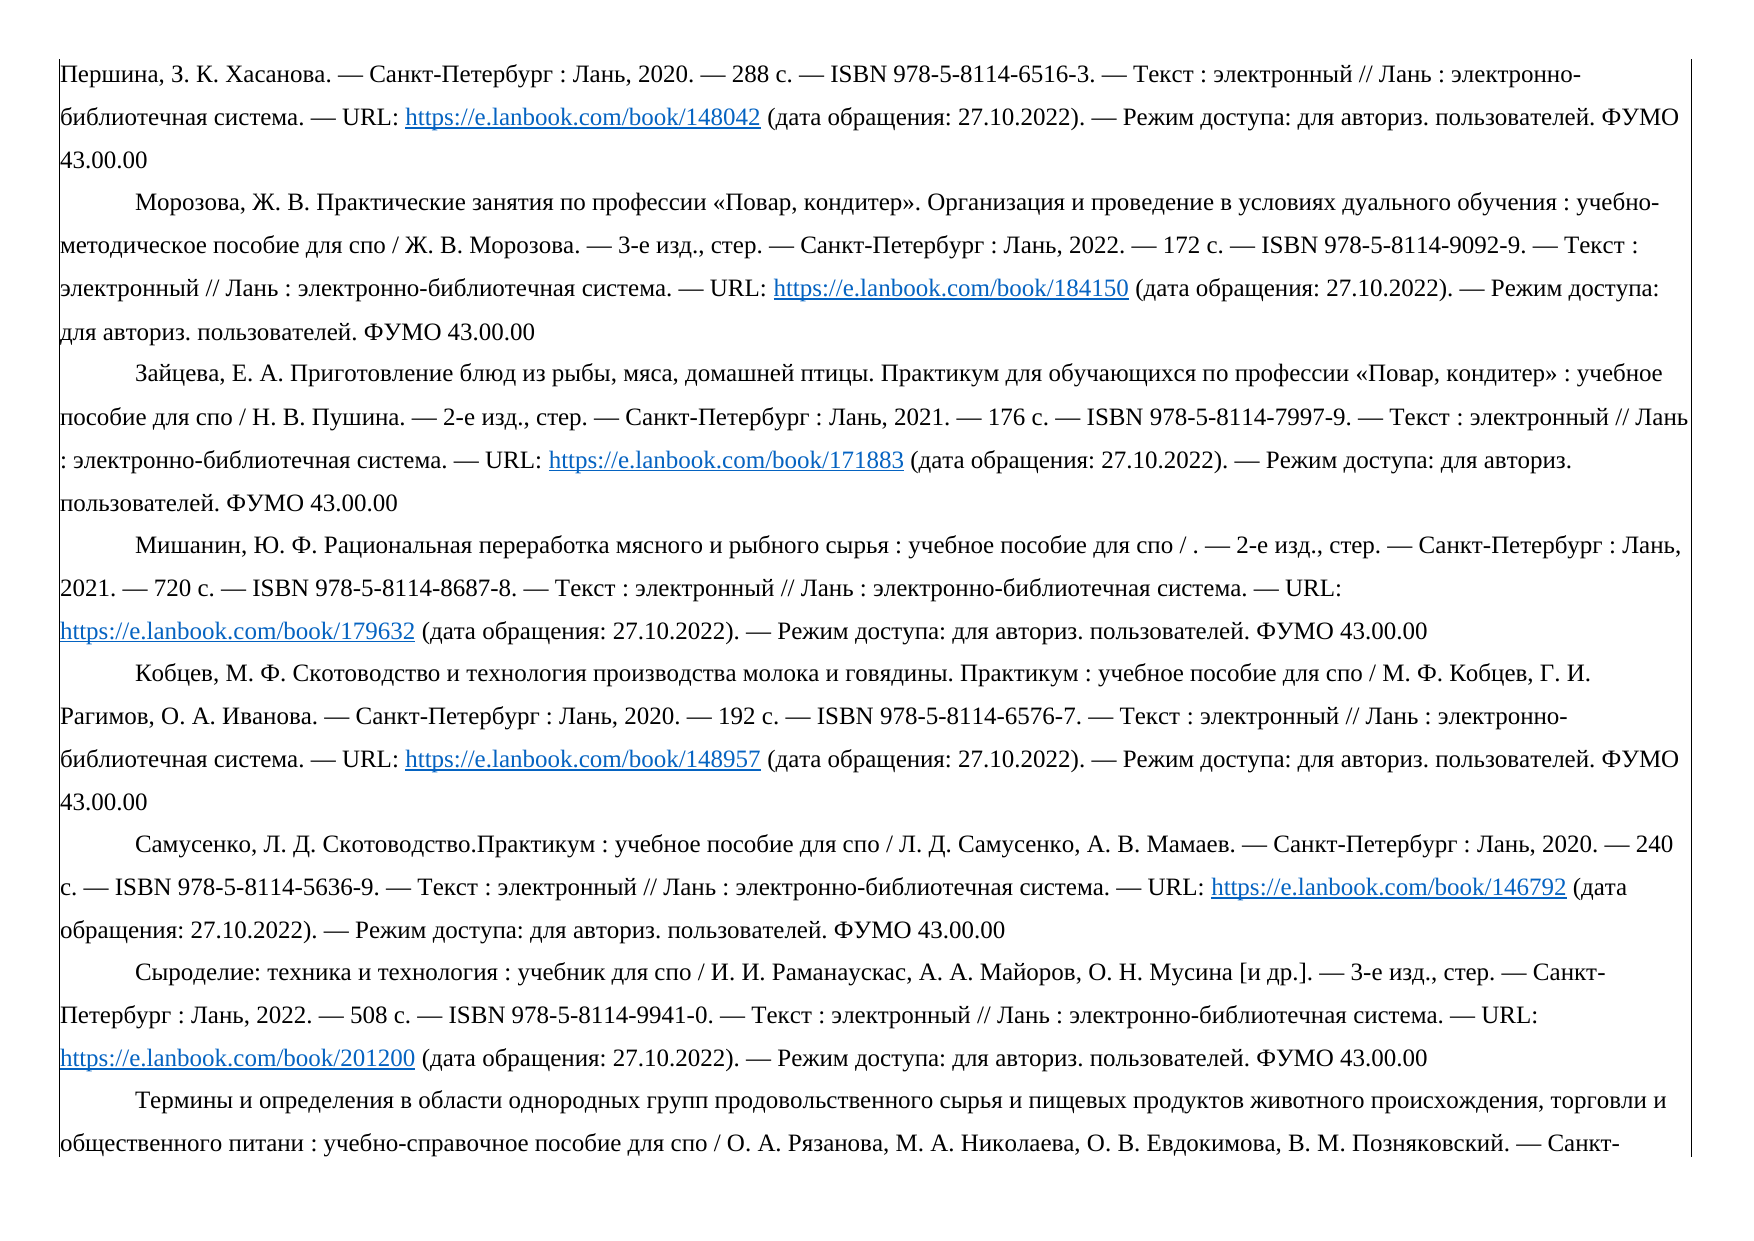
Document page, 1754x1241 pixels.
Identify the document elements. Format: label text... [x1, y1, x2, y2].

table_cell Сыроделие: техника и технология : учебник для спо / И. И. Раманаускас, А. А. Майоров, О. Н. Мусина [и др.]. — 3-е изд., стер. — Санкт-Петербург : Лань, 2022. — 508 с. — ISBN 978-5-8114-9941-0. — Текст : электронный // Лань : электронно-библиотечная система. — URL: https://e.lanbook.com/book/201200 (дата обращения: 27.10.2022). — Режим доступа: для авториз. пользователей. ФУМО 43.00.00 [60, 957, 1691, 1085]
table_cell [60, 59, 1691, 187]
table_cell Самусенко, Л. Д. Скотоводство.Практикум : учебное пособие для спо / Л. Д. Самусенко, А. В. Мамаев. — Санкт-Петербург : Лань, 2020. — 240 с. — ISBN 978-5-8114-5636-9. — Текст : электронный // Лань : электронно-библиотечная система. — URL: https://e.lanbook.com/book/146792 (дата обращения: 27.10.2022). — Режим доступа: для авториз. пользователей. ФУМО 43.00.00 [60, 829, 1691, 957]
table_cell Морозова, Ж. В. Практические занятия по профессии «Повар, кондитер». Организация и проведение в условиях дуального обучения : учебно-методическое пособие для спо / Ж. В. Морозова. — 3-е изд., стер. — Санкт-Петербург : Лань, 2022. — 172 с. — ISBN 978-5-8114-9092-9. — Текст : электронный // Лань : электронно-библиотечная система. — URL: https://e.lanbook.com/book/184150 (дата обращения: 27.10.2022). — Режим доступа: для авториз. пользователей. ФУМО 43.00.00 [60, 187, 1691, 358]
table_cell Мишанин, Ю. Ф. Рациональная переработка мясного и рыбного сырья : учебное пособие для спо / . — 2-е изд., стер. — Санкт-Петербург : Лань, 2021. — 720 с. — ISBN 978-5-8114-8687-8. — Текст : электронный // Лань : электронно-библиотечная система. — URL: https://e.lanbook.com/book/179632 (дата обращения: 27.10.2022). — Режим доступа: для авториз. пользователей. ФУМО 43.00.00 [60, 530, 1691, 658]
table_cell Зайцева, Е. А. Приготовление блюд из рыбы, мяса, домашней птицы. Практикум для обучающихся по профессии «Повар, кондитер» : учебное пособие для спо / Н. В. Пушина. — 2-е изд., стер. — Санкт-Петербург : Лань, 2021. — 176 с. — ISBN 978-5-8114-7997-9. — Текст : электронный // Лань : электронно-библиотечная система. — URL: https://e.lanbook.com/book/171883 (дата обращения: 27.10.2022). — Режим доступа: для авториз. пользователей. ФУМО 43.00.00 [60, 359, 1691, 530]
table_cell Кобцев, М. Ф. Скотоводство и технология производства молока и говядины. Практикум : учебное пособие для спо / М. Ф. Кобцев, Г. И. Рагимов, О. А. Иванова. — Санкт-Петербург : Лань, 2020. — 192 с. — ISBN 978-5-8114-6576-7. — Текст : электронный // Лань : электронно-библиотечная система. — URL: https://e.lanbook.com/book/148957 (дата обращения: 27.10.2022). — Режим доступа: для авториз. пользователей. ФУМО 43.00.00 [60, 658, 1691, 829]
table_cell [60, 1085, 1691, 1157]
